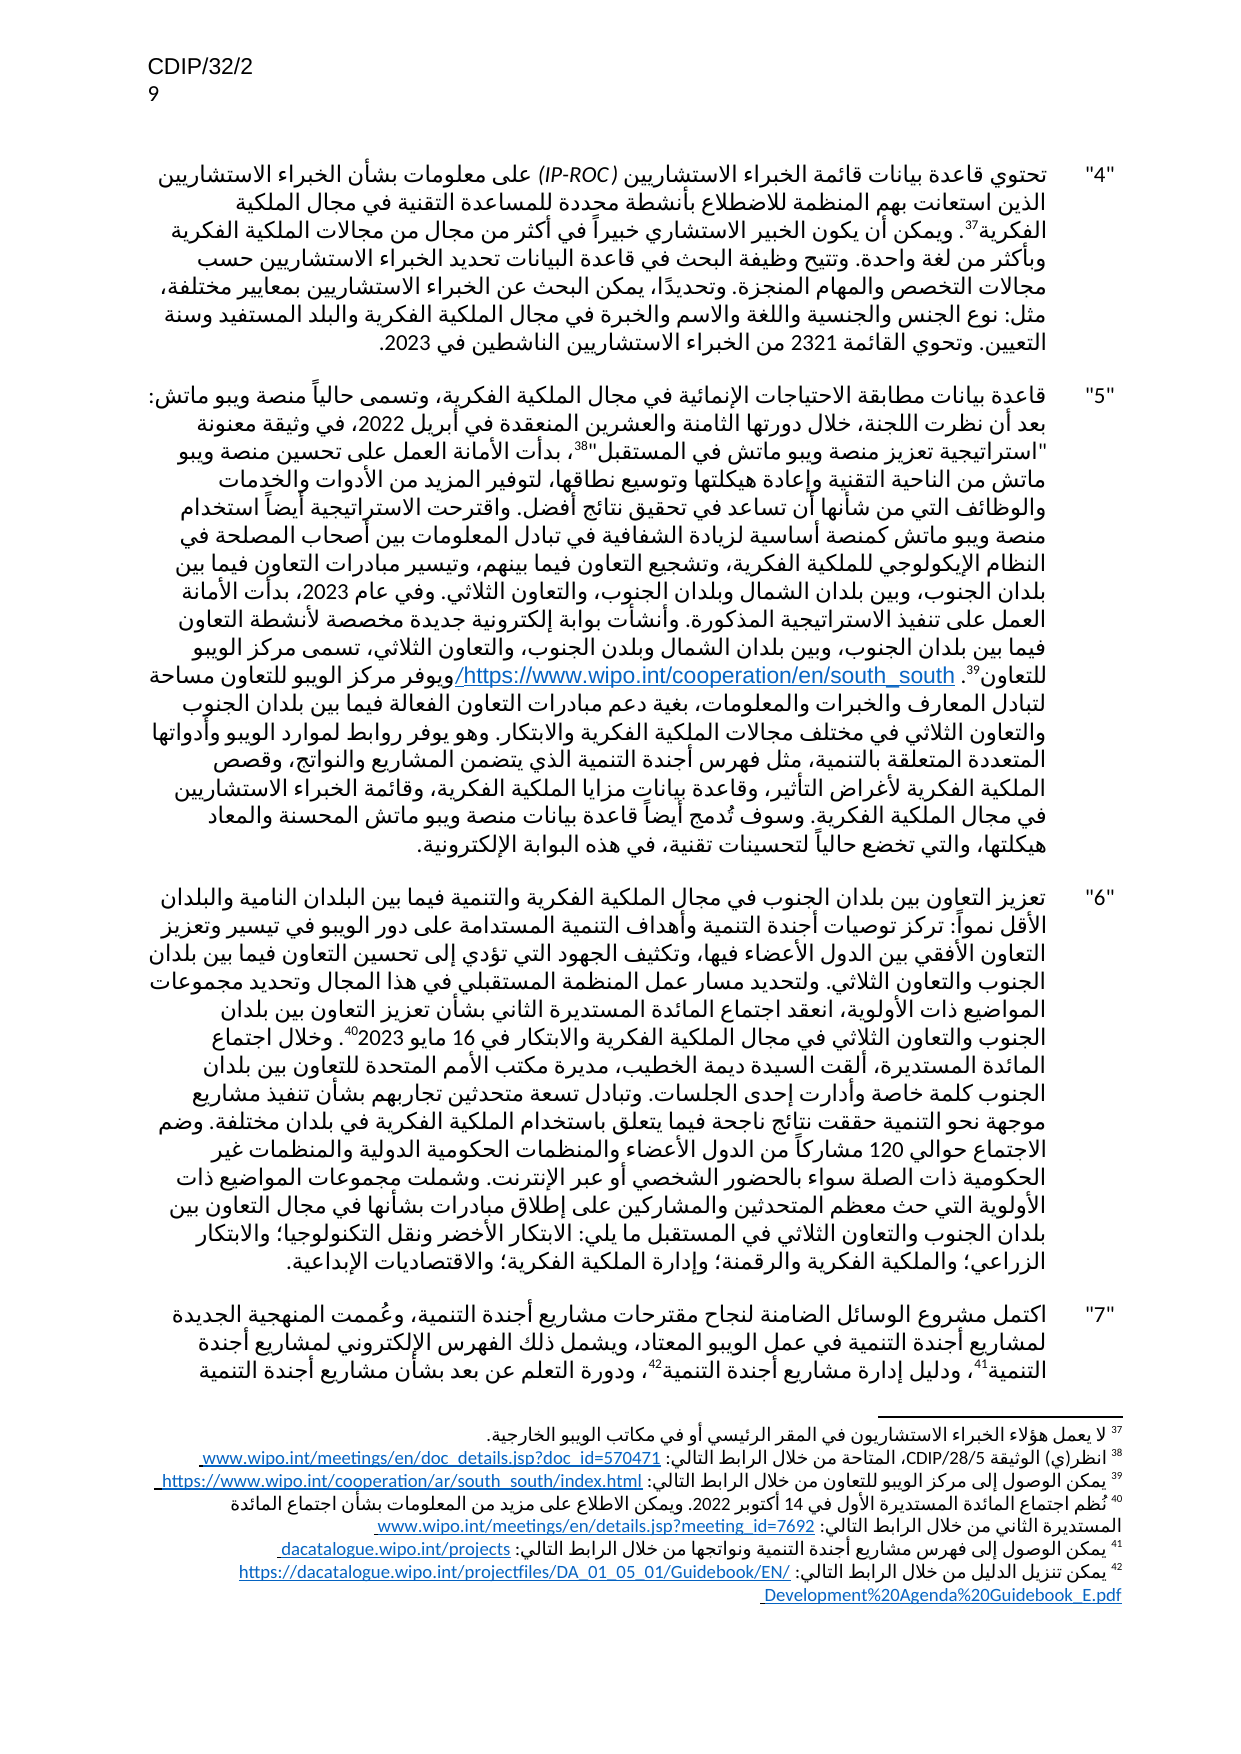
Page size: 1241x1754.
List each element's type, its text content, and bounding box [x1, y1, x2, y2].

list تحتوي قاعدة بيانات قائمة الخبراء الاستشاريين (IP-ROC) على معلومات بشأن الخبراء الاستشاريين الذين استعانت بهم المنظمة للاضطلاع بأنشطة محددة للمساعدة التقنية في مجال الملكية الفكرية. ويمكن أن يكون الخبير الاستشاري خبيراً في أكثر من مجال من مجالات الملكية الفكرية وبأكثر من لغة واحدة. وتتيح وظيفة البحث في قاعدة البيانات تحديد الخبراء الاستشاريين حسب مجالات التخصص والمهام المنجزة. وتحديدًا، يمكن البحث عن الخبراء الاستشاريين بمعايير مختلفة، مثل: نوع الجنس والجنسية واللغة والاسم والخبرة في مجال الملكية الفكرية والبلد المستفيد وسنة التعيين. وتحوي القائمة 2321 من الخبراء الاستشاريين الناشطين في 2023. [148, 160, 1084, 356]
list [148, 1300, 1084, 1384]
list قاعدة بيانات مطابقة الاحتياجات الإنمائية في مجال الملكية الفكرية، وتسمى حالياً منصة ويبو ماتش: بعد أن نظرت اللجنة، خلال دورتها الثامنة والعشرين المنعقدة في أبريل 2022، في وثيقة معنونة "استراتيجية تعزيز منصة ويبو ماتش في المستقبل"، بدأت الأمانة العمل على تحسين منصة ويبو ماتش من الناحية التقنية وإعادة هيكلتها وتوسيع نطاقها، لتوفير المزيد من الأدوات والخدمات والوظائف التي من شأنها أن تساعد في تحقيق نتائج أفضل. واقترحت الاستراتيجية أيضاً استخدام منصة ويبو ماتش كمنصة أساسية لزيادة الشفافية في تبادل المعلومات بين أصحاب المصلحة في النظام الإيكولوجي للملكية الفكرية، وتشجيع التعاون فيما بينهم، وتيسير مبادرات التعاون فيما بين بلدان الجنوب، وبين بلدان الشمال وبلدان الجنوب، والتعاون الثلاثي. وفي عام 2023، بدأت الأمانة العمل على تنفيذ الاستراتيجية المذكورة. وأنشأت بوابة إلكترونية جديدة مخصصة لأنشطة التعاون فيما بين بلدان الجنوب، وبين بلدان الشمال وبلدن الجنوب، والتعاون الثلاثي، تسمى مركز الويبو للتعاون. https://www.wipo.int/cooperation/en/south_south/ويوفر مركز الويبو للتعاون مساحة لتبادل المعارف والخبرات والمعلومات، بغية دعم مبادرات التعاون الفعالة فيما بين بلدان الجنوب والتعاون الثلاثي في مختلف مجالات الملكية الفكرية والابتكار. وهو يوفر روابط لموارد الويبو وأدواتها المتعددة المتعلقة بالتنمية، مثل فهرس أجندة التنمية الذي يتضمن المشاريع والنواتج، وقصص الملكية الفكرية لأغراض التأثير، وقاعدة بيانات مزايا الملكية الفكرية، وقائمة الخبراء الاستشاريين في مجال الملكية الفكرية. وسوف تُدمج أيضاً قاعدة بيانات منصة ويبو ماتش المحسنة والمعاد هيكلتها، والتي تخضع حالياً لتحسينات تقنية، في هذه البوابة الإلكترونية. [148, 381, 1084, 858]
list تعزيز التعاون بين بلدان الجنوب في مجال الملكية الفكرية والتنمية فيما بين البلدان النامية والبلدان الأقل نمواً: تركز توصيات أجندة التنمية وأهداف التنمية المستدامة على دور الويبو في تيسير وتعزيز التعاون الأفقي بين الدول الأعضاء فيها، وتكثيف الجهود التي تؤدي إلى تحسين التعاون فيما بين بلدان الجنوب والتعاون الثلاثي. ولتحديد مسار عمل المنظمة المستقبلي في هذا المجال وتحديد مجموعات المواضيع ذات الأولوية، انعقد اجتماع المائدة المستديرة الثاني بشأن تعزيز التعاون بين بلدان الجنوب والتعاون الثلاثي في مجال الملكية الفكرية والابتكار في 16 مايو 2023. وخلال اجتماع المائدة المستديرة، ألقت السيدة ديمة الخطيب، مديرة مكتب الأمم المتحدة للتعاون بين بلدان الجنوب كلمة خاصة وأدارت إحدى الجلسات. وتبادل تسعة متحدثين تجاربهم بشأن تنفيذ مشاريع موجهة نحو التنمية حققت نتائج ناجحة فيما يتعلق باستخدام الملكية الفكرية في بلدان مختلفة. وضم الاجتماع حوالي 120 مشاركاً من الدول الأعضاء والمنظمات الحكومية الدولية والمنظمات غير الحكومية ذات الصلة سواء بالحضور الشخصي أو عبر الإنترنت. وشملت مجموعات المواضيع ذات الأولوية التي حث معظم المتحدثين والمشاركين على إطلاق مبادرات بشأنها في مجال التعاون بين بلدان الجنوب والتعاون الثلاثي في المستقبل ما يلي: الابتكار الأخضر ونقل التكنولوجيا؛ والابتكار الزراعي؛ والملكية الفكرية والرقمنة؛ وإدارة الملكية الفكرية؛ والاقتصاديات الإبداعية. [148, 883, 1084, 1275]
